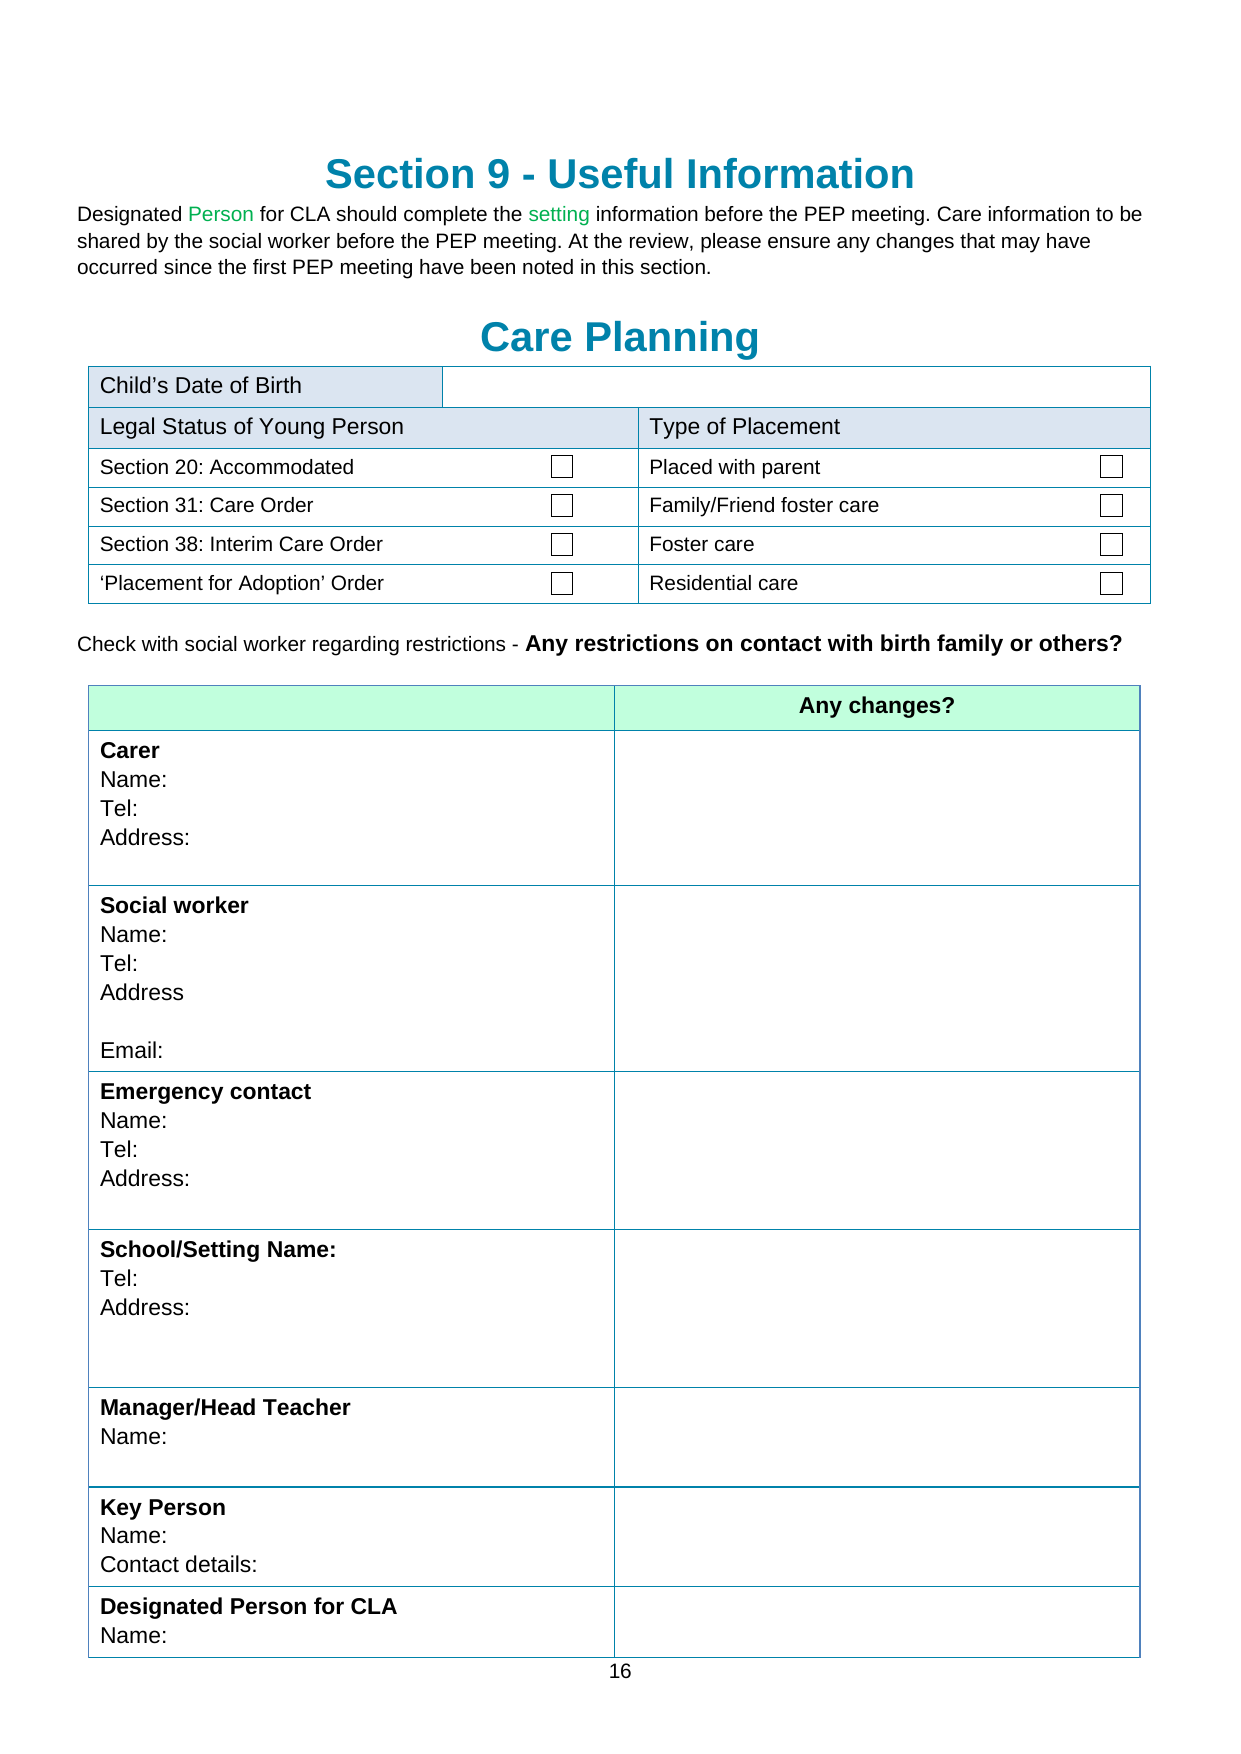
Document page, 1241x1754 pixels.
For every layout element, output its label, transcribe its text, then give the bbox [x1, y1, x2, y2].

table_cell Section 31: Care Order [89, 488, 638, 526]
text Section 9 - Useful Information [77, 149, 1163, 197]
table_cell Carer Name: Tel: Address: [89, 731, 614, 885]
table_cell [615, 1488, 1139, 1586]
table_cell Placed with parent [639, 449, 1150, 487]
table_cell Residential care [639, 565, 1150, 603]
table_cell [615, 731, 1139, 885]
table_cell Family/Friend foster care [639, 488, 1150, 526]
text Designated Person for CLA should complete the setting information before the PEP meeting. Care information to be shared by the social worker before the PEP meeting. At the review, please ensure any changes that may have occurred since the first PEP meeting have been noted in this section. [77, 202, 1163, 279]
table_cell Legal Status of Young Person [89, 408, 638, 448]
table_header Child’s Date of Birth [89, 367, 442, 407]
table_cell [615, 1587, 1139, 1657]
table_cell Section 20: Accommodated [89, 449, 638, 487]
table_cell Section 38: Interim Care Order [89, 527, 638, 564]
text Care Planning [77, 313, 1163, 361]
table_header Any changes? [615, 686, 1139, 730]
table_cell [615, 1230, 1139, 1387]
table_cell School/Setting Name: Tel: Address: [89, 1230, 614, 1387]
table_cell [615, 1072, 1139, 1229]
table_cell Social worker Name: Tel: Address Email: [89, 886, 614, 1071]
table_cell [615, 1388, 1139, 1486]
table_cell Manager/Head Teacher Name: [89, 1388, 614, 1486]
text Check with social worker regarding restrictions - Any restrictions on contact with birth family or others? [77, 630, 1163, 656]
table_cell [615, 886, 1139, 1071]
table_header [89, 686, 614, 730]
table_cell Emergency contact Name: Tel: Address: [89, 1072, 614, 1229]
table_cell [89, 1587, 614, 1657]
table_cell Type of Placement [639, 408, 1150, 448]
table_cell Foster care [639, 527, 1150, 564]
table_cell Key Person Name: Contact details: [89, 1488, 614, 1586]
table_cell ‘Placement for Adoption’ Order [89, 565, 638, 603]
table_header [443, 367, 1150, 407]
